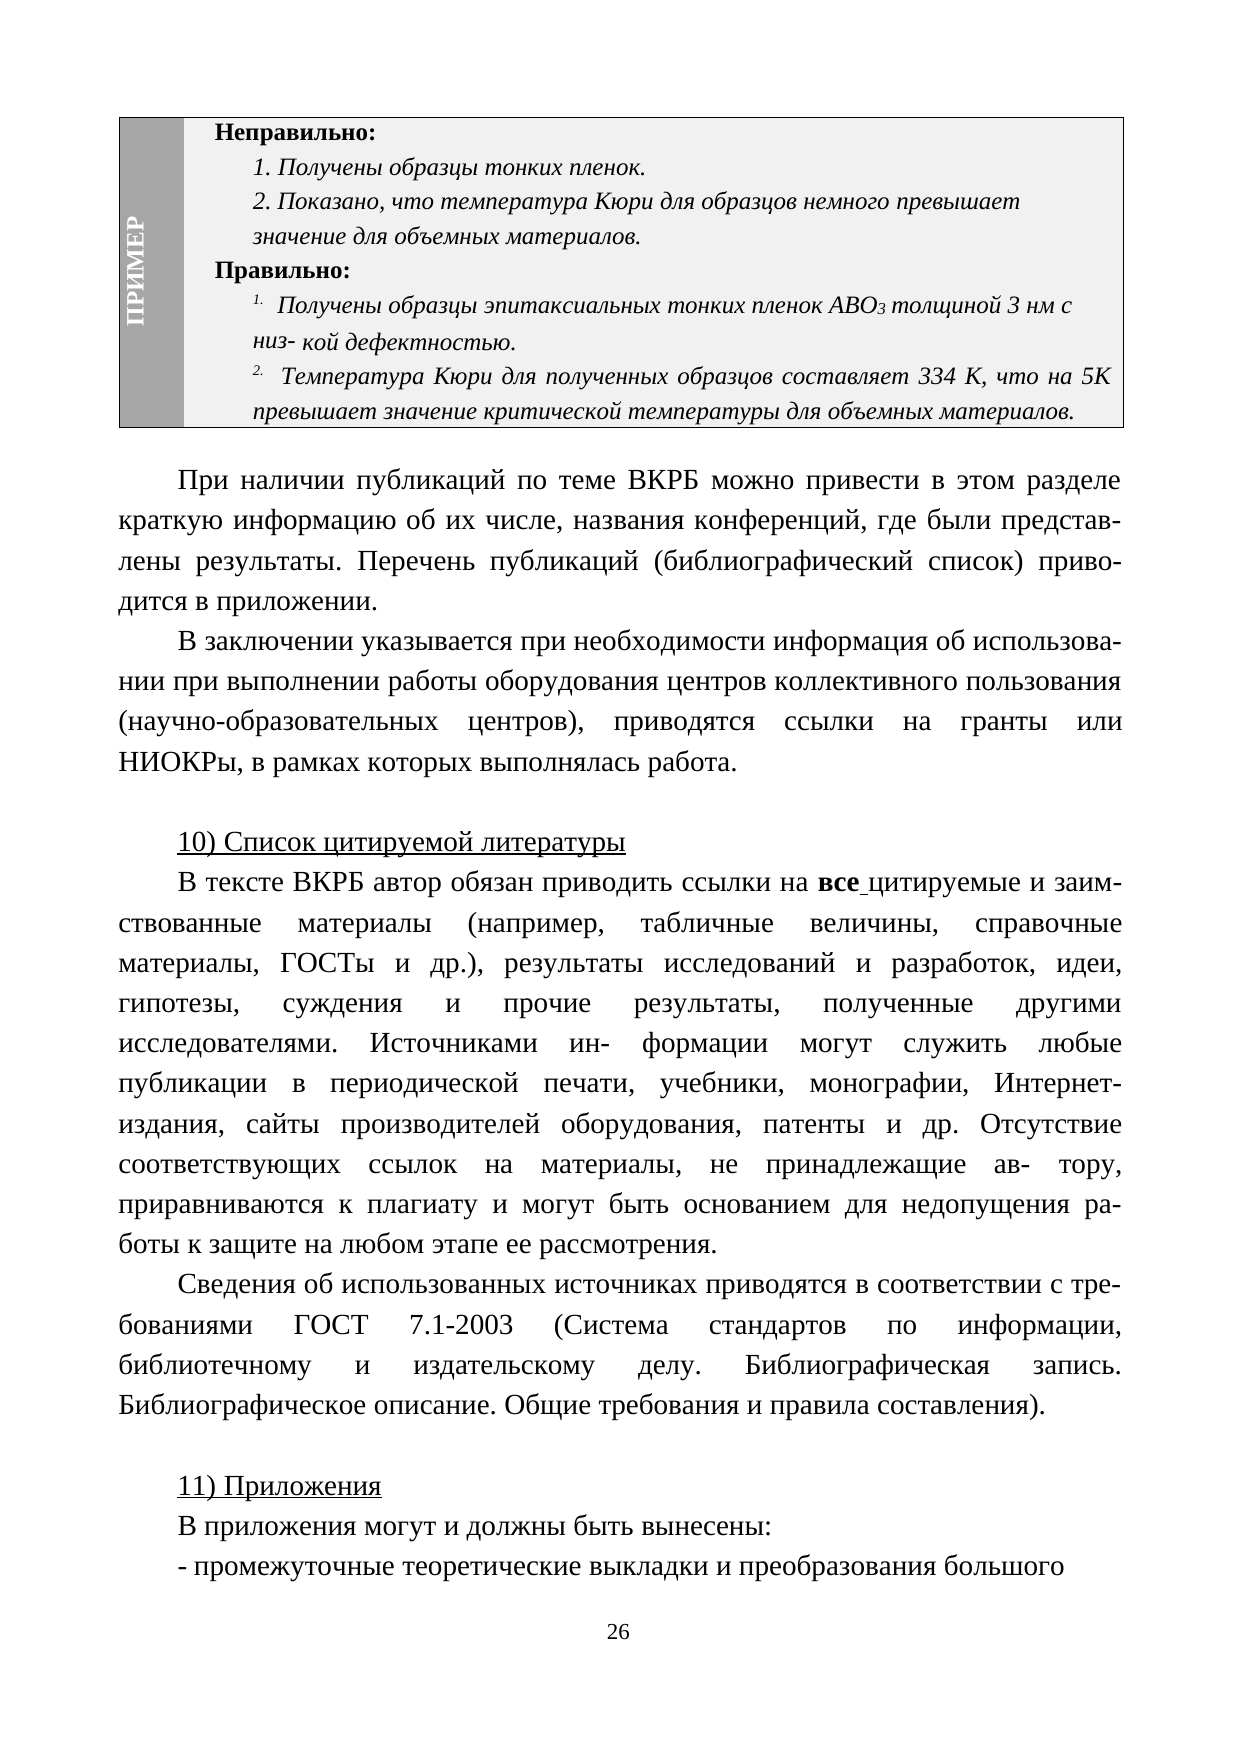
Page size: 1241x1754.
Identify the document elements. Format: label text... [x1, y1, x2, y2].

list Приложения [177, 1468, 1138, 1501]
table_header ПРИМЕР [120, 118, 184, 427]
list Список цитируемой литературы [177, 824, 1138, 858]
text В заключении указывается при необходимости информация об использова- нии при выполнении работы оборудования центров коллективного пользования (научно-образовательных центров), приводятся ссылки на гранты или НИОКРы, в рамках которых выполнялась работа. [118, 623, 1122, 777]
table_header Неправильно: Получены образцы тонких пленок. Показано, что температура Кюри для образцов немного превышает значение для объемных материалов. Правильно: Получены образцы эпитаксиальных тонких пленок АВО3 толщиной 3 нм с низ- кой дефектностью. Температура Кюри для полученных образцов составляет 334 К, что на 5К превышает значение критической температуры для объемных материалов. [184, 118, 1123, 427]
text При наличии публикаций по теме ВКРБ можно привести в этом разделе краткую информацию об их числе, названия конференций, где были представ- лены результаты. Перечень публикаций (библиографический список) приво- дится в приложении. [118, 462, 1122, 616]
text В приложения могут и должны быть вынесены: [177, 1508, 1138, 1541]
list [118, 1548, 1122, 1582]
text Сведения об использованных источниках приводятся в соответствии с тре- бованиями ГОСТ 7.1-2003 (Система стандартов по информации, библиотечному и издательскому делу. Библиографическая запись. Библиографическое описание. Общие требования и правила составления). [118, 1267, 1122, 1421]
text В тексте ВКРБ автор обязан приводить ссылки на все цитируемые и заим- ствованные материалы (например, табличные величины, справочные материалы, ГОСТы и др.), результаты исследований и разработок, идеи, гипотезы, суждения и прочие результаты, полученные другими исследователями. Источниками ин- формации могут служить любые публикации в периодической печати, учебники, монографии, Интернет-издания, сайты производителей оборудования, патенты и др. Отсутствие соответствующих ссылок на материалы, не принадлежащие ав- тору, приравниваются к плагиату и могут быть основанием для недопущения ра- боты к защите на любом этапе ее рассмотрения. [118, 864, 1122, 1260]
